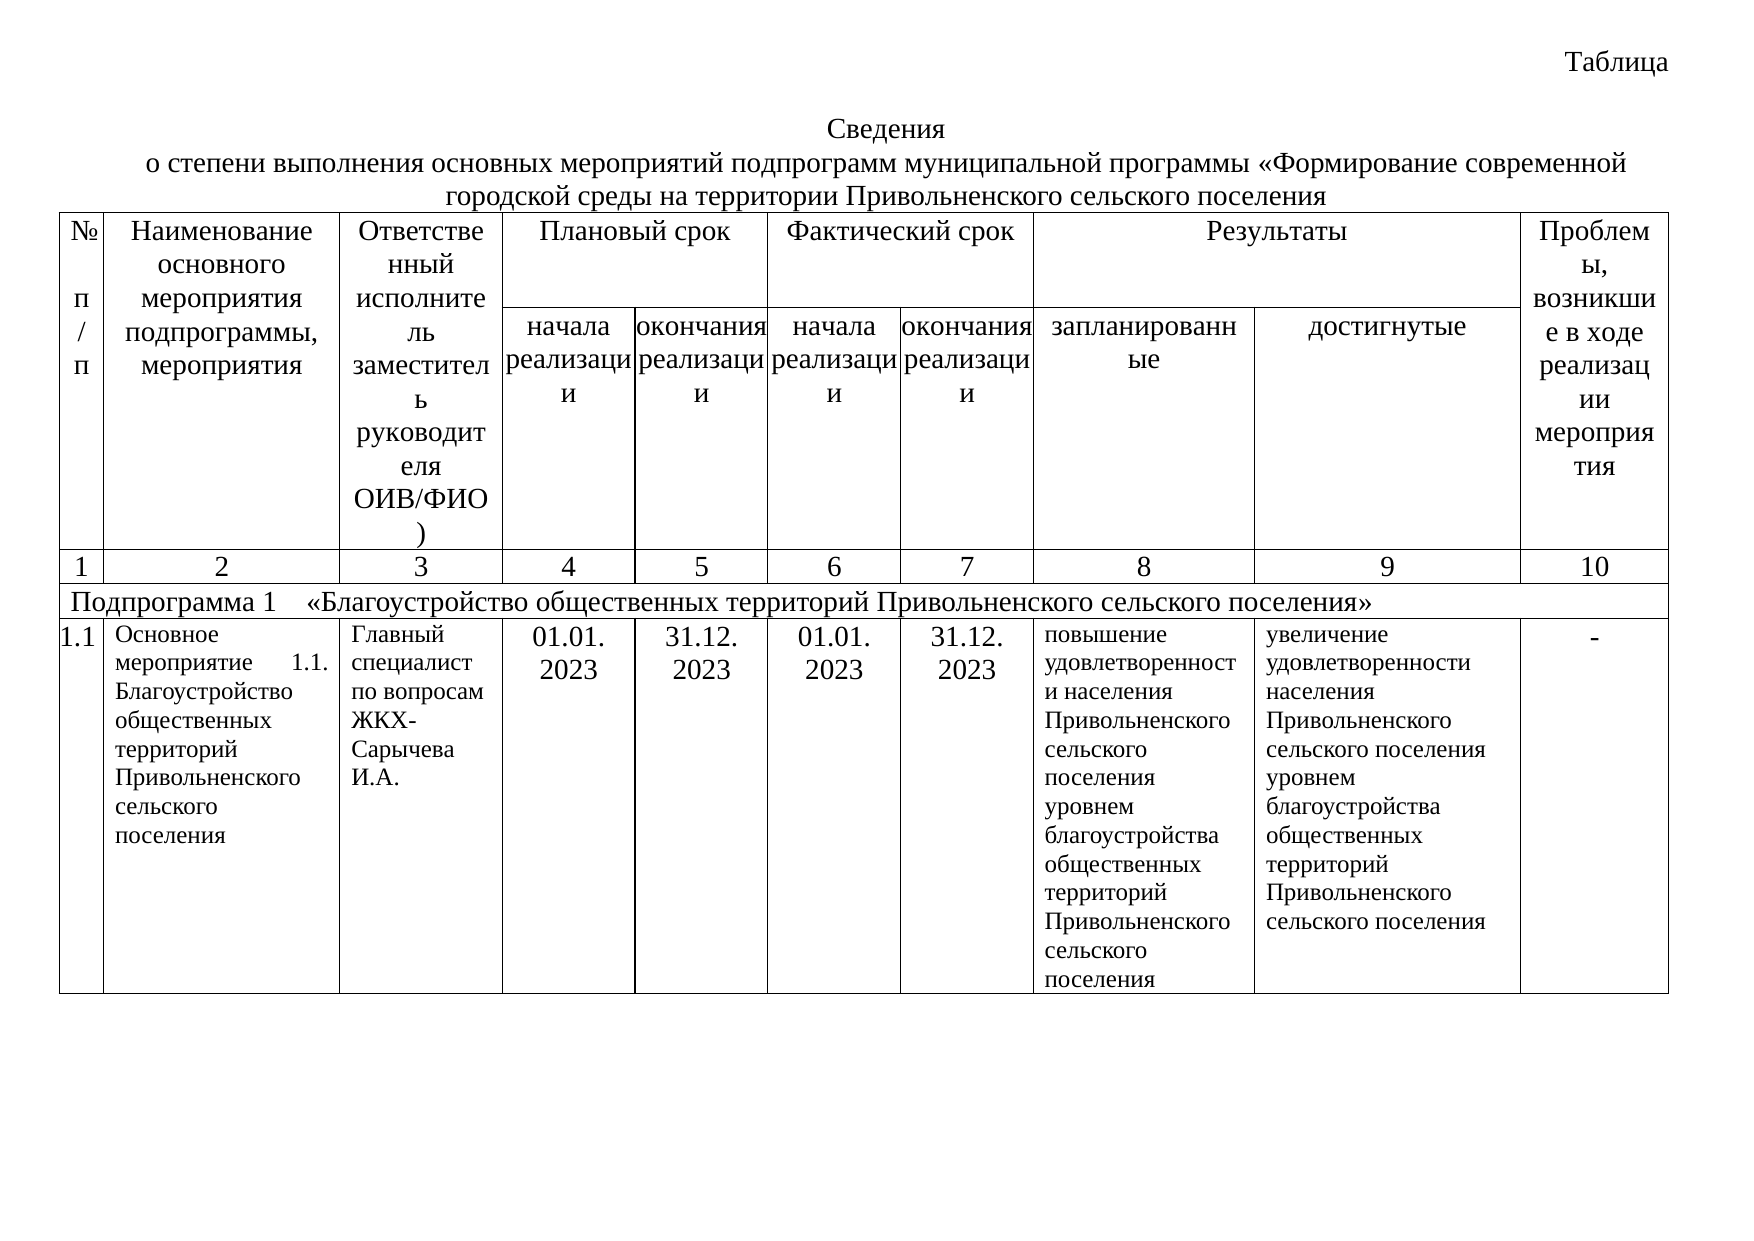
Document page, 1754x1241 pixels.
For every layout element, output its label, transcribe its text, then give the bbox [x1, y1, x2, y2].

table_cell 01.01. 2023 [503, 619, 634, 992]
table_cell запланированные [1034, 308, 1254, 548]
table_cell Главный специалист по вопросам ЖКХ- Сарычева И.А. [340, 619, 502, 992]
table_cell окончания реализации [636, 308, 767, 548]
table_cell 7 [901, 550, 1033, 583]
table_header Наименование основного мероприятия подпрограммы, мероприятия [104, 213, 339, 548]
text Таблица [103, 44, 1668, 78]
table_cell 4 [503, 550, 634, 583]
text о степени выполнения основных мероприятий подпрограмм муниципальной программы «Формирование современной городской среды на территории Привольненского сельского поселения [103, 145, 1668, 212]
table_header Фактический срок [768, 213, 1033, 307]
table_cell 31.12. 2023 [901, 619, 1033, 992]
table_cell начала реализации [503, 308, 634, 548]
table_cell 1 [60, 550, 103, 583]
table_cell повышение удовлетворенности населения Привольненского сельского поселения уровнем благоустройства общественных территорий Привольненского сельского поселения [1034, 619, 1254, 992]
table_cell 3 [340, 550, 502, 583]
table_header Проблемы, возникшие в ходе реализации мероприятия [1521, 213, 1668, 548]
table_header Результаты [1034, 213, 1520, 307]
table_cell 1.1 [60, 619, 103, 992]
text Сведения [103, 111, 1668, 145]
table_header Плановый срок [503, 213, 767, 307]
table_cell 9 [1255, 550, 1520, 583]
table_cell 8 [1034, 550, 1254, 583]
table_cell - [1521, 619, 1668, 992]
table_cell 5 [636, 550, 767, 583]
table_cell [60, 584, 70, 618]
table_header № п/п [60, 213, 103, 548]
table_cell увеличение удовлетворенности населения Привольненского сельского поселения уровнем благоустройства общественных территорий Привольненского сельского поселения [1255, 619, 1520, 992]
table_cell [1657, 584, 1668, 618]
table_cell 01.01. 2023 [768, 619, 900, 992]
table_cell достигнутые [1255, 308, 1520, 548]
table_cell Основное мероприятие 1.1. Благоустройство общественных территорий Привольненского сельского поселения [104, 619, 339, 992]
table_cell начала реализации [768, 308, 900, 548]
table_cell 6 [768, 550, 900, 583]
table_cell 31.12. 2023 [636, 619, 767, 992]
table_cell окончания реализации [901, 308, 1033, 548]
table_cell 2 [104, 550, 339, 583]
table_cell 10 [1521, 550, 1668, 583]
table_header Ответственный исполнитель заместитель руководителя ОИВ/ФИО) [340, 213, 502, 548]
